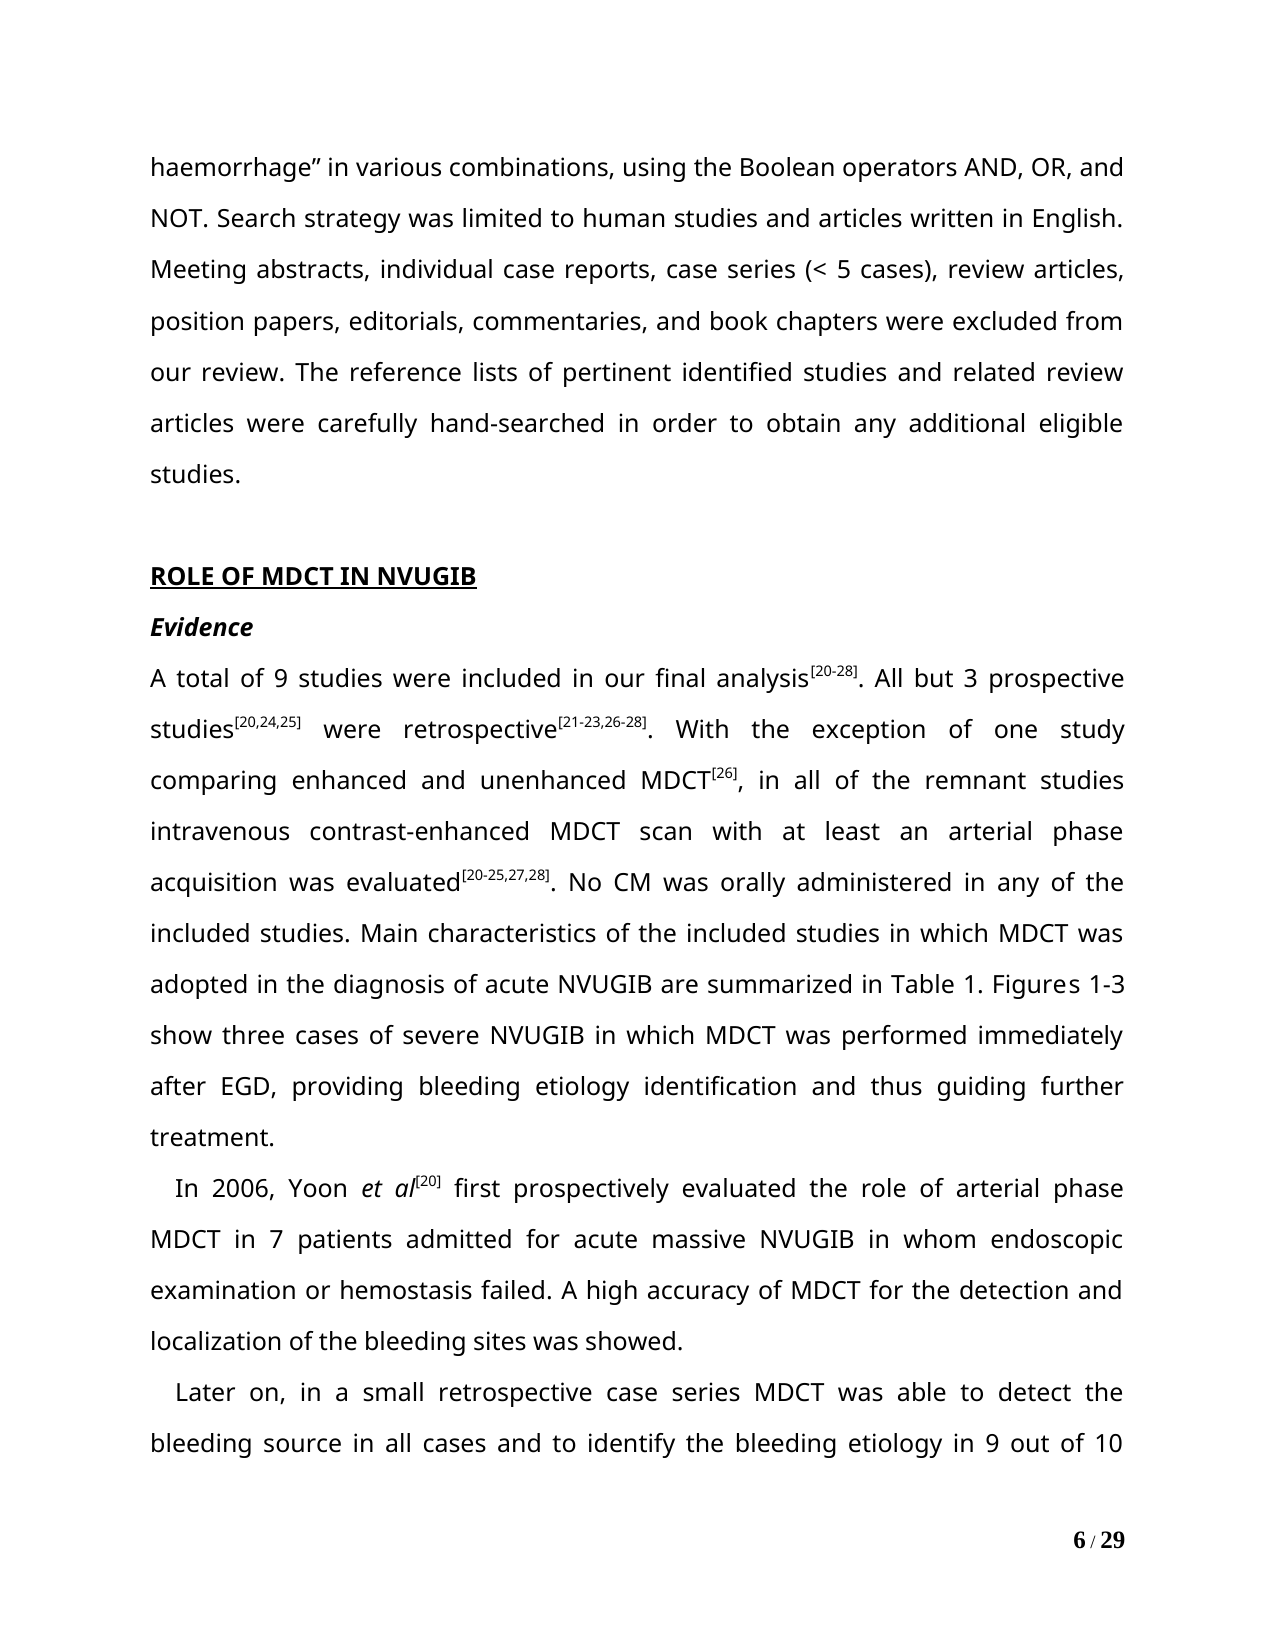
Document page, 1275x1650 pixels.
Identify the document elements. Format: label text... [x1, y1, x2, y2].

text Evidence [150, 609, 1125, 643]
text In 2006, Yoon et al[20] first prospectively evaluated the role of arterial phase MDCT in 7 patients admitted for acute massive NVUGIB in whom endoscopic examination or hemostasis failed. A high accuracy of MDCT for the detection and localization of the bleeding sites was showed. [150, 1171, 1125, 1358]
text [150, 150, 1125, 490]
text ROLE OF MDCT IN NVUGIB [150, 558, 1125, 592]
text A total of 9 studies were included in our final analysis[20-28]. All but 3 prospective studies[20,24,25] were retrospective[21-23,26-28]. With the exception of one study comparing enhanced and unenhanced MDCT[26], in all of the remnant studies intravenous contrast-enhanced MDCT scan with at least an arterial phase acquisition was evaluated[20-25,27,28]. No CM was orally administered in any of the included studies. Main characteristics of the included studies in which MDCT was adopted in the diagnosis of acute NVUGIB are summarized in Table 1. Figures 1-3 show three cases of severe NVUGIB in which MDCT was performed immediately after EGD, providing bleeding etiology identification and thus guiding further treatment. [150, 660, 1125, 1154]
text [150, 1375, 1125, 1460]
